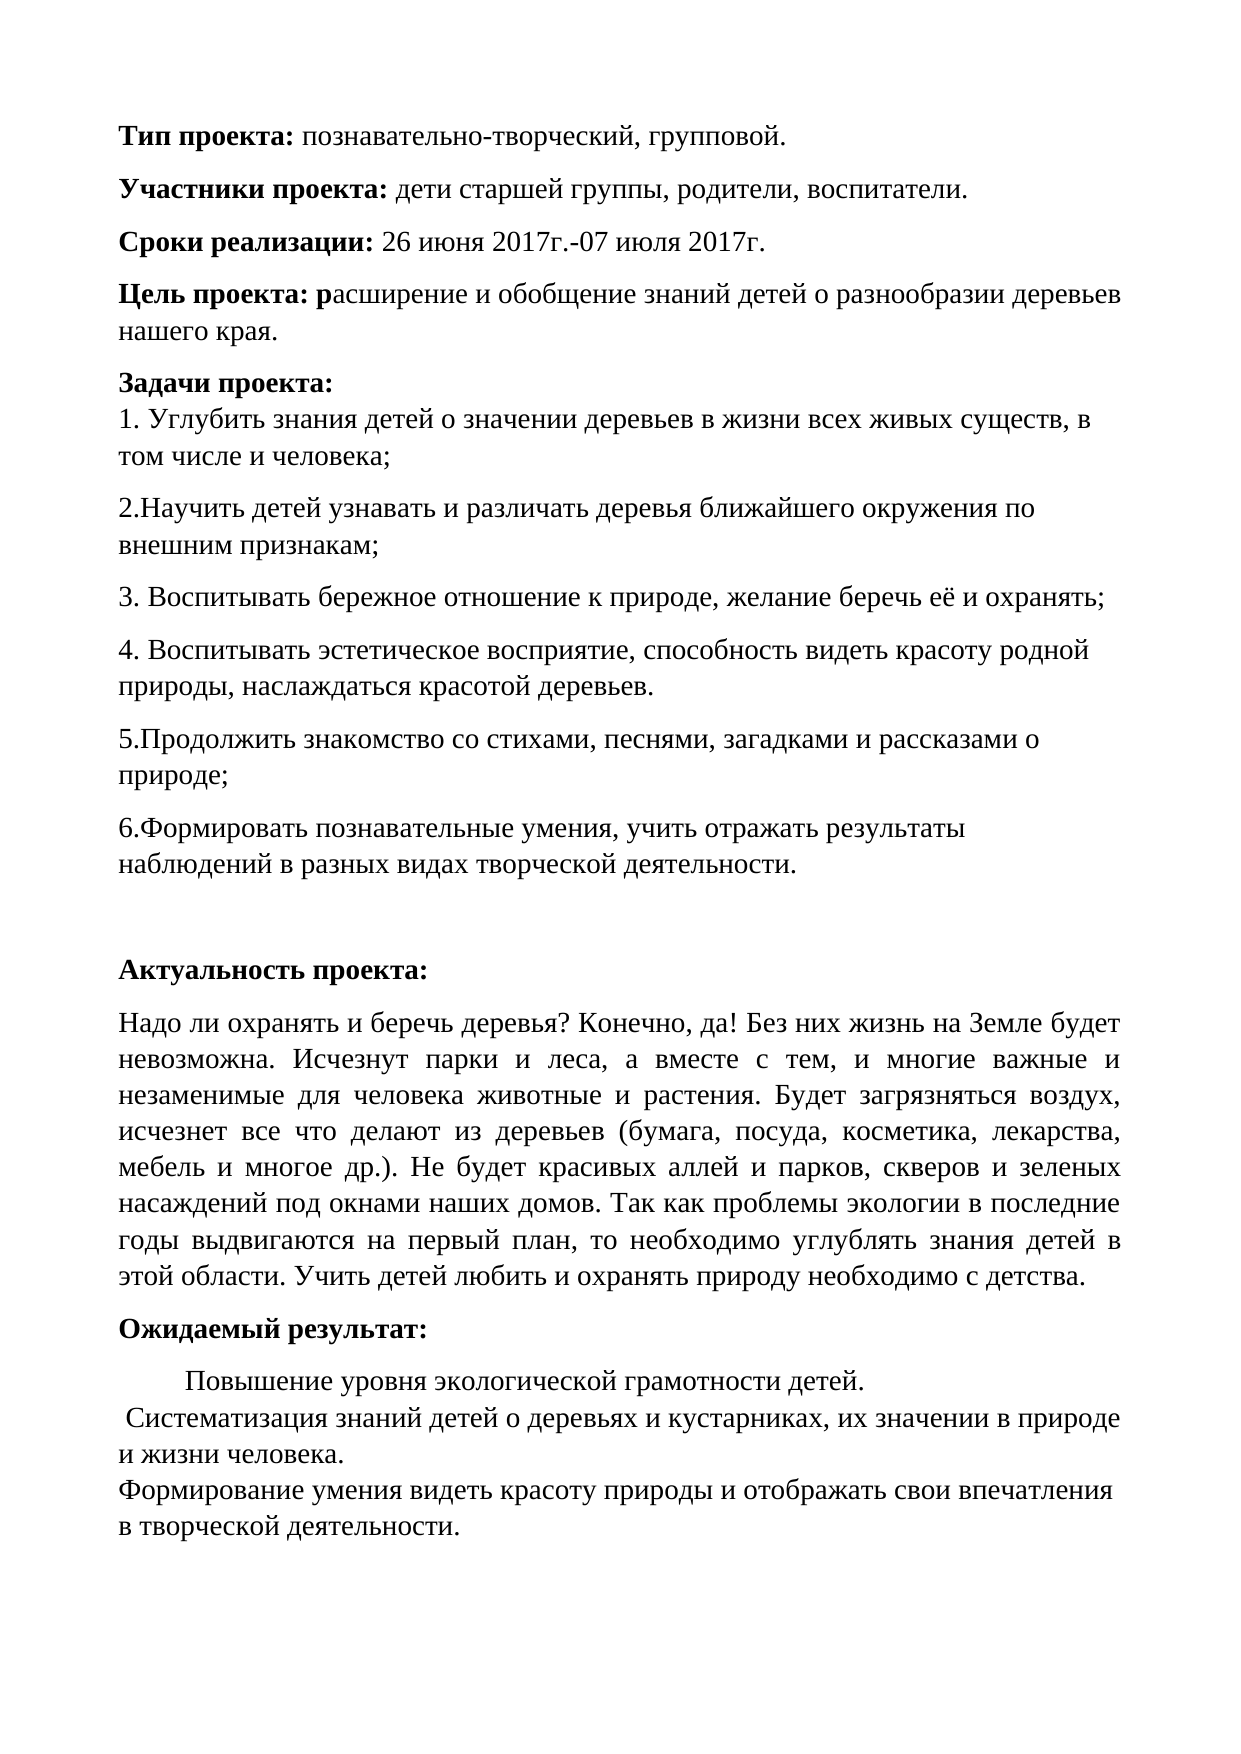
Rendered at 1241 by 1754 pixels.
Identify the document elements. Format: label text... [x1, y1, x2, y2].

text Повышение уровня экологической грамотности детей. Систематизация знаний детей о деревьях и кустарниках, их значении в природе и жизни человека. Формирование умения видеть красоту природы и отображать свои впечатления в творческой деятельности. [118, 1363, 1122, 1572]
text Ожидаемый результат: [118, 1311, 1122, 1344]
text 2.Научить детей узнавать и различать деревья ближайшего окружения по внешним признакам; [118, 491, 1122, 560]
text 3. Воспитывать бережное отношение к природе, желание беречь её и охранять; [118, 579, 1122, 613]
text Тип проекта: познавательно-творческий, групповой. [118, 118, 1122, 152]
text 4. Воспитывать эстетическое восприятие, способность видеть красоту родной природы, наслаждаться красотой деревьев. [118, 632, 1122, 702]
text 6.Формировать познавательные умения, учить отражать результаты наблюдений в разных видах творческой деятельности. [118, 810, 1122, 880]
text Надо ли охранять и беречь деревья? Конечно, да! Без них жизнь на Земле будет невозможна. Исчезнут парки и леса, а вместе с тем, и многие важные и незаменимые для человека животные и растения. Будет загрязняться воздух, исчезнет все что делают из деревьев (бумага, посуда, косметика, лекарства, мебель и многое др.). Не будет красивых аллей и парков, скверов и зеленых насаждений под окнами наших домов. Так как проблемы экологии в последние годы выдвигаются на первый план, то необходимо углублять знания детей в этой области. Учить детей любить и охранять природу необходимо с детства. [118, 1005, 1122, 1291]
text 5.Продолжить знакомство со стихами, песнями, загадками и рассказами о природе; [118, 721, 1122, 791]
text Актуальность проекта: [118, 952, 1122, 986]
text Участники проекта: дети старшей группы, родители, воспитатели. [118, 171, 1122, 204]
text Сроки реализации: 26 июня 2017г.-07 июля 2017г. [118, 224, 1122, 257]
text Задачи проекта: 1. Углубить знания детей о значении деревьев в жизни всех живых существ, в том числе и человека; [118, 366, 1122, 471]
text Цель проекта: расширение и обобщение знаний детей о разнообразии деревьев нашего края. [118, 277, 1122, 346]
